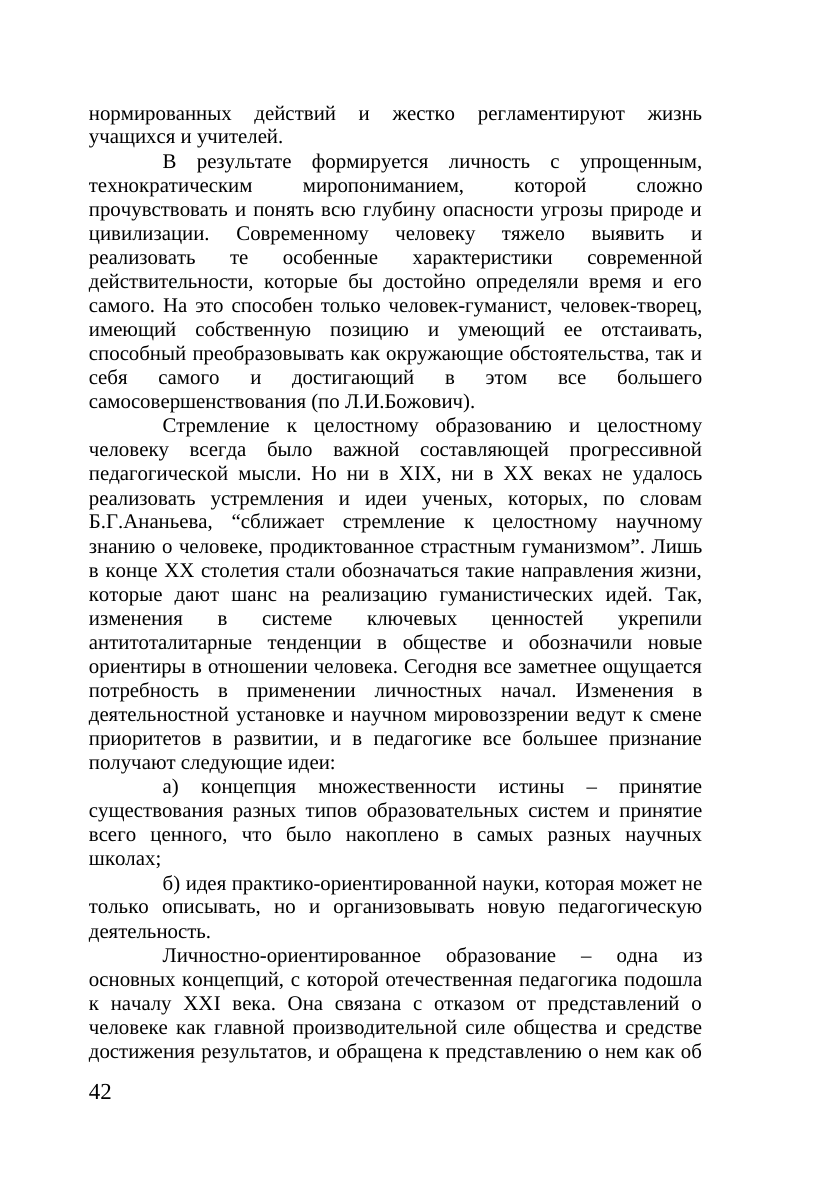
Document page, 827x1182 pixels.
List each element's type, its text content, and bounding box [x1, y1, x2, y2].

text Стремление к целостному образованию и целостному человеку всегда было важной составляющей прогрессивной педагогической мысли. Но ни в ХIХ, ни в ХХ веках не удалось реализовать устремления и идеи ученых, которых, по словам Б.Г.Ананьева, “сближает стремление к целостному научному знанию о человеке, продиктованное страстным гуманизмом”. Лишь в конце ХХ столетия стали обозначаться такие направления жизни, которые дают шанс на реализацию гуманистических идей. Так, изменения в системе ключевых ценностей укрепили антитоталитарные тенденции в обществе и обозначили новые ориентиры в отношении человека. Сегодня все заметнее ощущается потребность в применении личностных начал. Изменения в деятельностной установке и научном мировоззрении ведут к смене приоритетов в развитии, и в педагогике все большее признание получают следующие идеи: [89, 413, 703, 774]
text В результате формируется личность с упрощенным, технократическим миропониманием, которой сложно прочувствовать и понять всю глубину опасности угрозы природе и цивилизации. Современному человеку тяжело выявить и реализовать те особенные характеристики современной действительности, которые бы достойно определяли время и его самого. На это способен только человек-гуманист, человек-творец, имеющий собственную позицию и умеющий ее отстаивать, способный преобразовывать как окружающие обстоятельства, так и себя самого и достигающий в этом все большего самосовершенствования (по Л.И.Божович). [89, 148, 703, 413]
text б) идея практико-ориентированной науки, которая может не только описывать, но и организовывать новую педагогическую деятельность. [89, 870, 703, 943]
text а) концепция множественности истины – принятие существования разных типов образовательных систем и принятие всего ценного, что было накоплено в самых разных научных школах; [89, 774, 703, 870]
